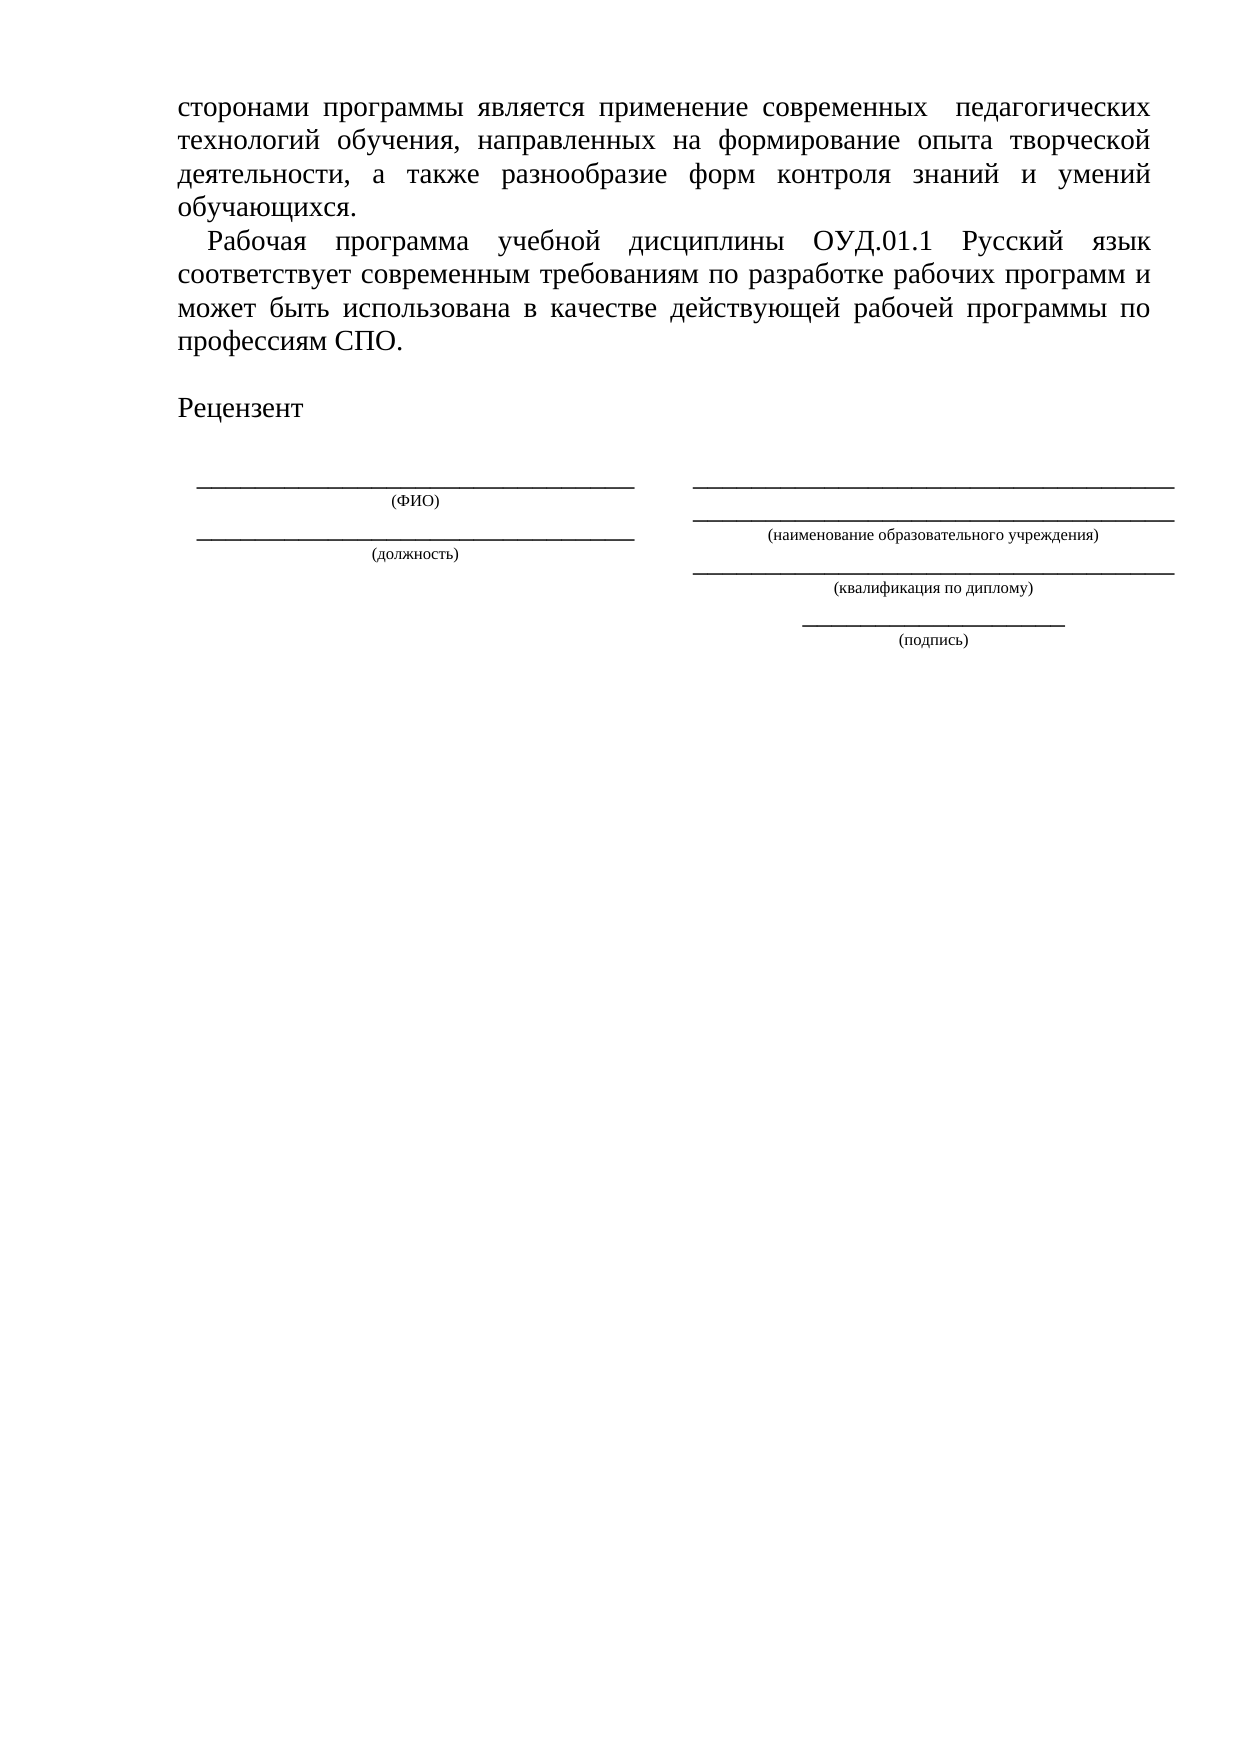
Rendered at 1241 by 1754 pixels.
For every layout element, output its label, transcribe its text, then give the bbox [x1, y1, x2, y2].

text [177, 89, 1152, 223]
text Рабочая программа учебной дисциплины ОУД.01.1 Русский язык соответствует современным требованиям по разработке рабочих программ и может быть использована в качестве действующей рабочей программы по профессиям СПО. [177, 223, 1152, 357]
table_header ______________________________ (ФИО) ______________________________ (должность) [177, 458, 650, 668]
table_header _________________________________ _________________________________ (наименование образовательного учреждения) _________________________________ (квалификация по диплому) __________________ (подпись) [650, 458, 1196, 668]
text Рецензент [177, 391, 1152, 424]
